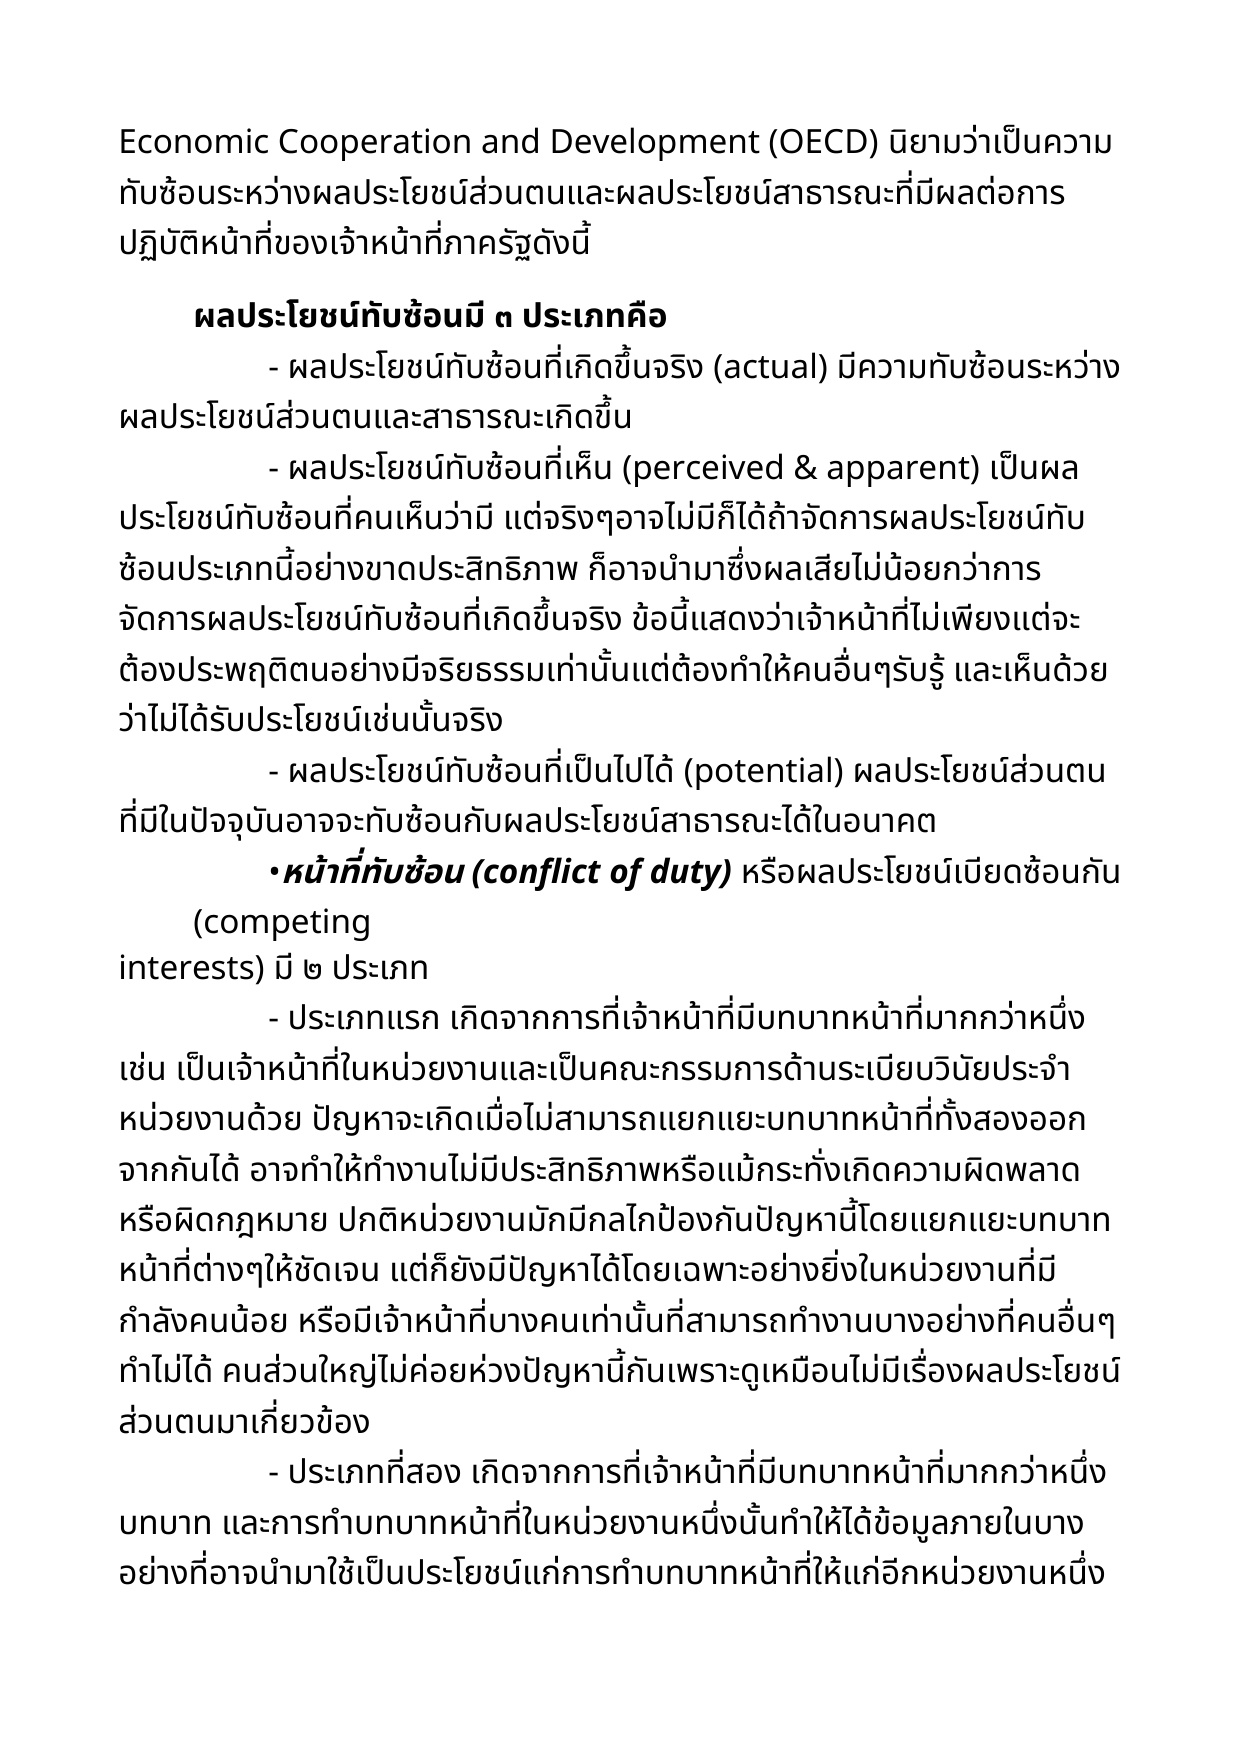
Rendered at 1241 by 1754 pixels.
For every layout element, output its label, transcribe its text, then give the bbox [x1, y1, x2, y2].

text - ผลประโยชน์ทับซ้อนที่เกิดขึ้นจริง (actual) มีความทับซ้อนระหว่างผลประโยชน์ส่วนตนและสาธารณะเกิดขึ้น [118, 343, 1122, 444]
text - ผลประโยชน์ทับซ้อนที่เห็น (perceived & apparent) เป็นผลประโยชน์ทับซ้อนที่คนเห็นว่ามี แต่จริงๆอาจไม่มีก็ได้ถ้าจัดการผลประโยชน์ทับซ้อนประเภทนี้อย่างขาดประสิทธิภาพ ก็อาจนำมาซึ่งผลเสียไม่น้อยกว่าการจัดการผลประโยชน์ทับซ้อนที่เกิดขึ้นจริง ข้อนี้แสดงว่าเจ้าหน้าที่ไม่เพียงแต่จะต้องประพฤติตนอย่างมีจริยธรรมเท่านั้นแต่ต้องทำให้คนอื่นๆรับรู้ และเห็นด้วยว่าไม่ได้รับประโยชน์เช่นนั้นจริง [118, 444, 1122, 746]
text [118, 1448, 1122, 1599]
text •หน้าที่ทับซ้อน (conflict of duty) หรือผลประโยชน์เบียดซ้อนกัน (competing [193, 847, 1122, 943]
text - ผลประโยชน์ทับซ้อนที่เป็นไปได้ (potential) ผลประโยชน์ส่วนตนที่มีในปัจจุบันอาจจะทับซ้อนกับผลประโยชน์สาธารณะได้ในอนาคต [118, 746, 1122, 847]
text - ประเภทแรก เกิดจากการที่เจ้าหน้าที่มีบทบาทหน้าที่มากกว่าหนึ่ง เช่น เป็นเจ้าหน้าที่ในหน่วยงานและเป็นคณะกรรมการด้านระเบียบวินัยประจำหน่วยงานด้วย ปัญหาจะเกิดเมื่อไม่สามารถแยกแยะบทบาทหน้าที่ทั้งสองออกจากกันได้ อาจทำให้ทำงานไม่มีประสิทธิภาพหรือแม้กระทั่งเกิดความผิดพลาดหรือผิดกฎหมาย ปกติหน่วยงานมักมีกลไกป้องกันปัญหานี้โดยแยกแยะบทบาทหน้าที่ต่างๆให้ชัดเจน แต่ก็ยังมีปัญหาได้โดยเฉพาะอย่างยิ่งในหน่วยงานที่มีกำลังคนน้อย หรือมีเจ้าหน้าที่บางคนเท่านั้นที่สามารถทำงานบางอย่างที่คนอื่นๆทำไม่ได้ คนส่วนใหญ่ไม่ค่อยห่วงปัญหานี้กันเพราะดูเหมือนไม่มีเรื่องผลประโยชน์ส่วนตนมาเกี่ยวข้อง [118, 994, 1122, 1448]
text ผลประโยชน์ทับซ้อนมี ๓ ประเภทคือ [118, 292, 1122, 343]
text interests) มี ๒ ประเภท [118, 943, 1122, 994]
text Economic Cooperation and Development (OECD) นิยามว่าเป็นความทับซ้อนระหว่างผลประโยชน์ส่วนตนและผลประโยชน์สาธารณะที่มีผลต่อการปฏิบัติหน้าที่ของเจ้าหน้าที่ภาครัฐดังนี้ [118, 118, 1122, 269]
